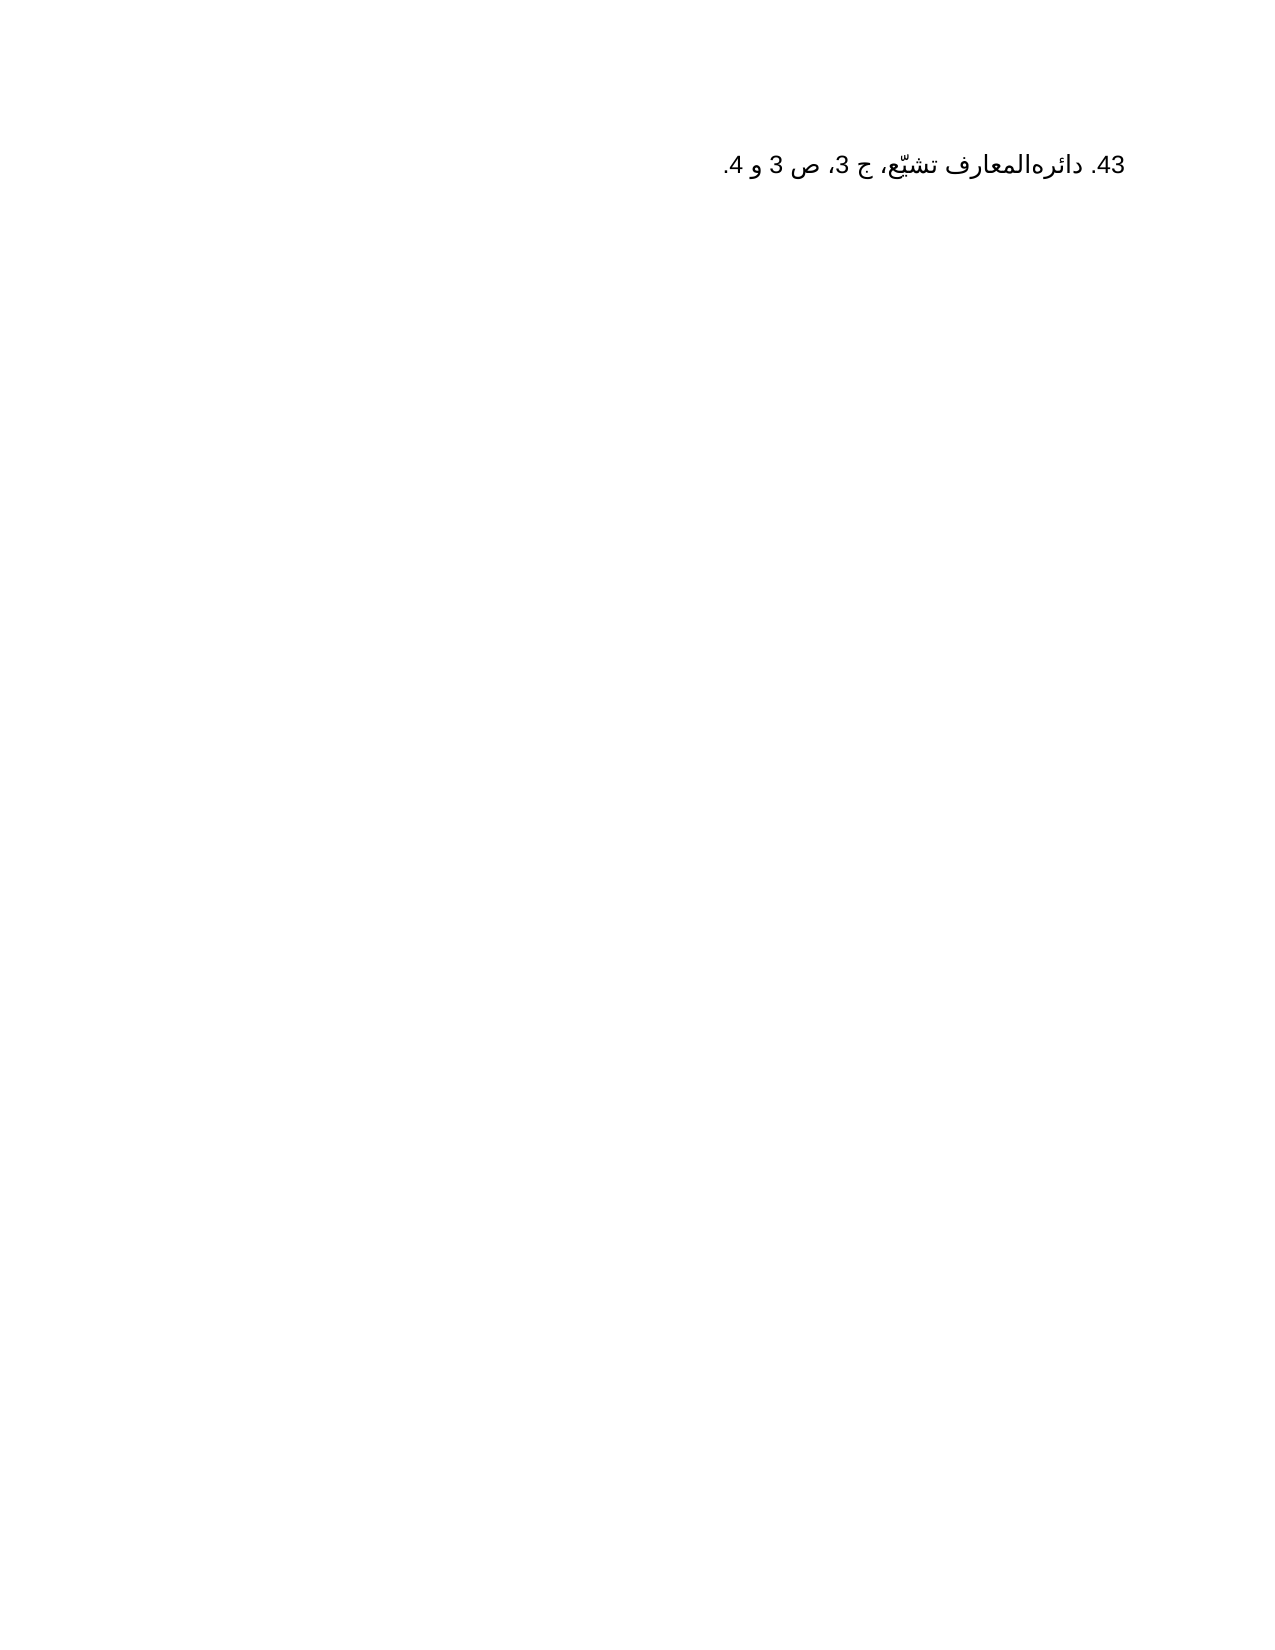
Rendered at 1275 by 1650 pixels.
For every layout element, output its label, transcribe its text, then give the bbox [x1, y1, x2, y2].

text 43. دائره‌المعارف‌ تشيّع، ج‌ 3، ص‌ 3 و 4. [150, 150, 1125, 179]
